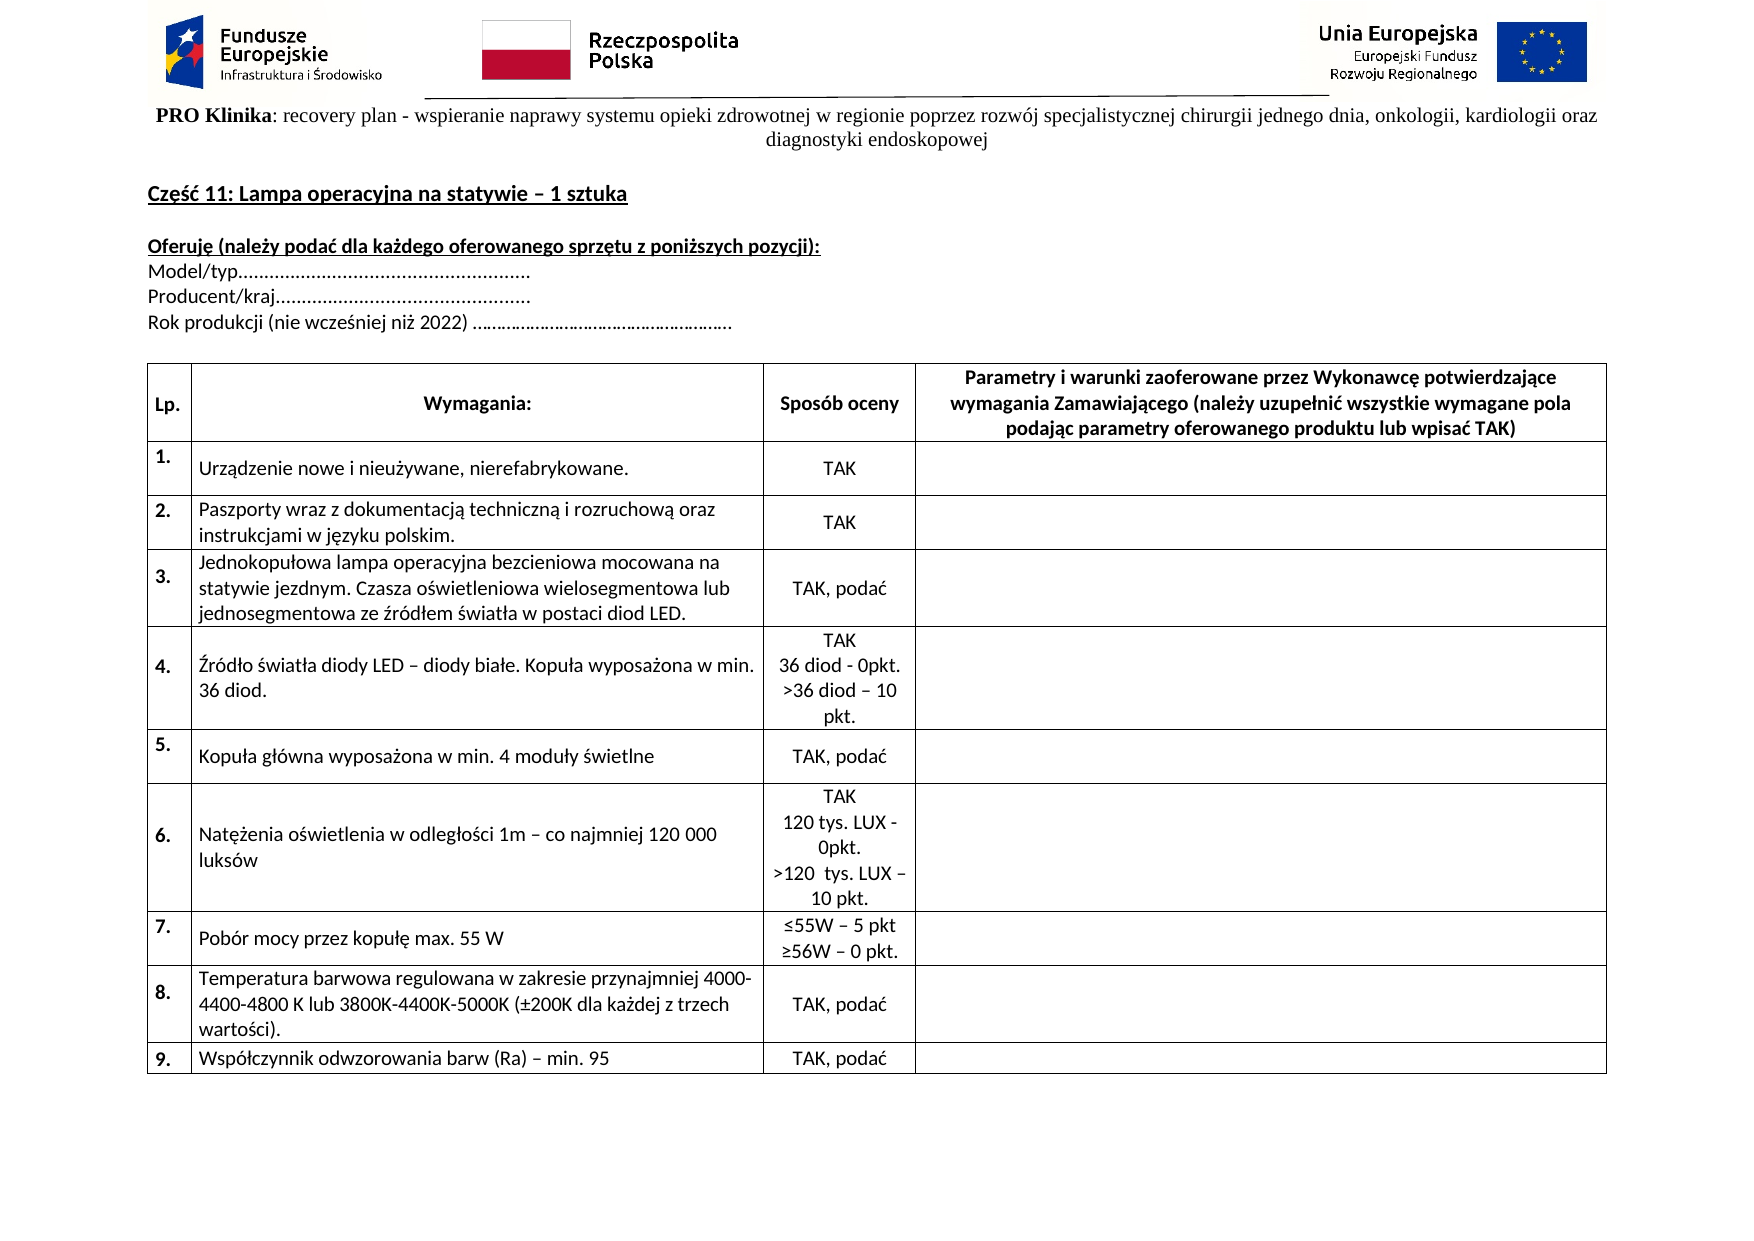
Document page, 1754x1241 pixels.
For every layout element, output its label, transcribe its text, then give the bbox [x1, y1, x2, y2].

table_cell Kopuła główna wyposażona w min. 4 moduły świetlne [192, 730, 763, 782]
table_cell TAK [764, 442, 915, 494]
table_cell [916, 627, 1606, 728]
table_cell Temperatura barwowa regulowana w zakresie przynajmniej 4000-4400-4800 K lub 3800K-4400K-5000K (±200K dla każdej z trzech wartości). [192, 966, 763, 1042]
table_cell [148, 912, 191, 964]
table_cell Pobór mocy przez kopułę max. 55 W [192, 912, 763, 964]
table_cell TAK, podać [764, 966, 915, 1042]
text Producent/kraj [148, 284, 1606, 309]
table_cell [148, 627, 191, 728]
table_cell TAK, podać [764, 550, 915, 626]
table_cell [916, 1043, 1606, 1072]
table_cell Paszporty wraz z dokumentacją techniczną i rozruchową oraz instrukcjami w języku polskim. [192, 496, 763, 548]
table_cell [148, 496, 191, 548]
table_cell Urządzenie nowe i nieużywane, nierefabrykowane. [192, 442, 763, 494]
picture [147, 0, 400, 107]
table_cell [916, 442, 1606, 494]
table_cell [148, 550, 191, 626]
table_cell Jednokopułowa lampa operacyjna bezcieniowa mocowana na statywie jezdnym. Czasza oświetleniowa wielosegmentowa lub jednosegmentowa ze źródłem światła w postaci diod LED. [192, 550, 763, 626]
table_header Sposób oceny [764, 364, 915, 441]
table_cell [148, 784, 191, 911]
text Część 11: Lampa operacyjna na statywie – 1 sztuka [148, 179, 1606, 207]
table_cell TAK, podać [764, 730, 915, 782]
table_cell [916, 730, 1606, 782]
table_header Lp. [148, 364, 191, 441]
table_cell [916, 966, 1606, 1042]
text Rok produkcji (nie wcześniej niż 2022) ……………………………………………… [148, 309, 1606, 334]
table_cell Źródło światła diody LED – diody białe. Kopuła wyposażona w min. 36 diod. [192, 627, 763, 728]
table_cell TAK [764, 496, 915, 548]
text Oferuję (należy podać dla każdego oferowanego sprzętu z poniższych pozycji): [148, 233, 1606, 258]
table_cell [148, 966, 191, 1042]
table_cell [916, 496, 1606, 548]
table_cell [916, 784, 1606, 911]
table_cell TAK 120 tys. LUX - 0pkt. >120 tys. LUX – 10 pkt. [764, 784, 915, 911]
text Model/typ [148, 258, 1606, 284]
table_cell [916, 912, 1606, 964]
picture [1299, 1, 1607, 102]
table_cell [192, 1043, 763, 1072]
table_header Parametry i warunki zaoferowane przez Wykonawcę potwierdzające wymagania Zamawiającego (należy uzupełnić wszystkie wymagane pola podając parametry oferowanego produktu lub wpisać TAK) [916, 364, 1606, 441]
table_cell Natężenia oświetlenia w odległości 1m – co najmniej 120 000 luksów [192, 784, 763, 911]
picture [462, 0, 757, 98]
table_cell [148, 442, 191, 494]
table_cell [148, 730, 191, 782]
table_cell TAK 36 diod - 0pkt. >36 diod – 10 pkt. [764, 627, 915, 728]
table_cell TAK, podać [764, 1043, 915, 1072]
table_cell [916, 550, 1606, 626]
table_header Wymagania: [192, 364, 763, 441]
table_cell [148, 1043, 191, 1072]
table_cell ≤55W – 5 pkt ≥56W – 0 pkt. [764, 912, 915, 964]
